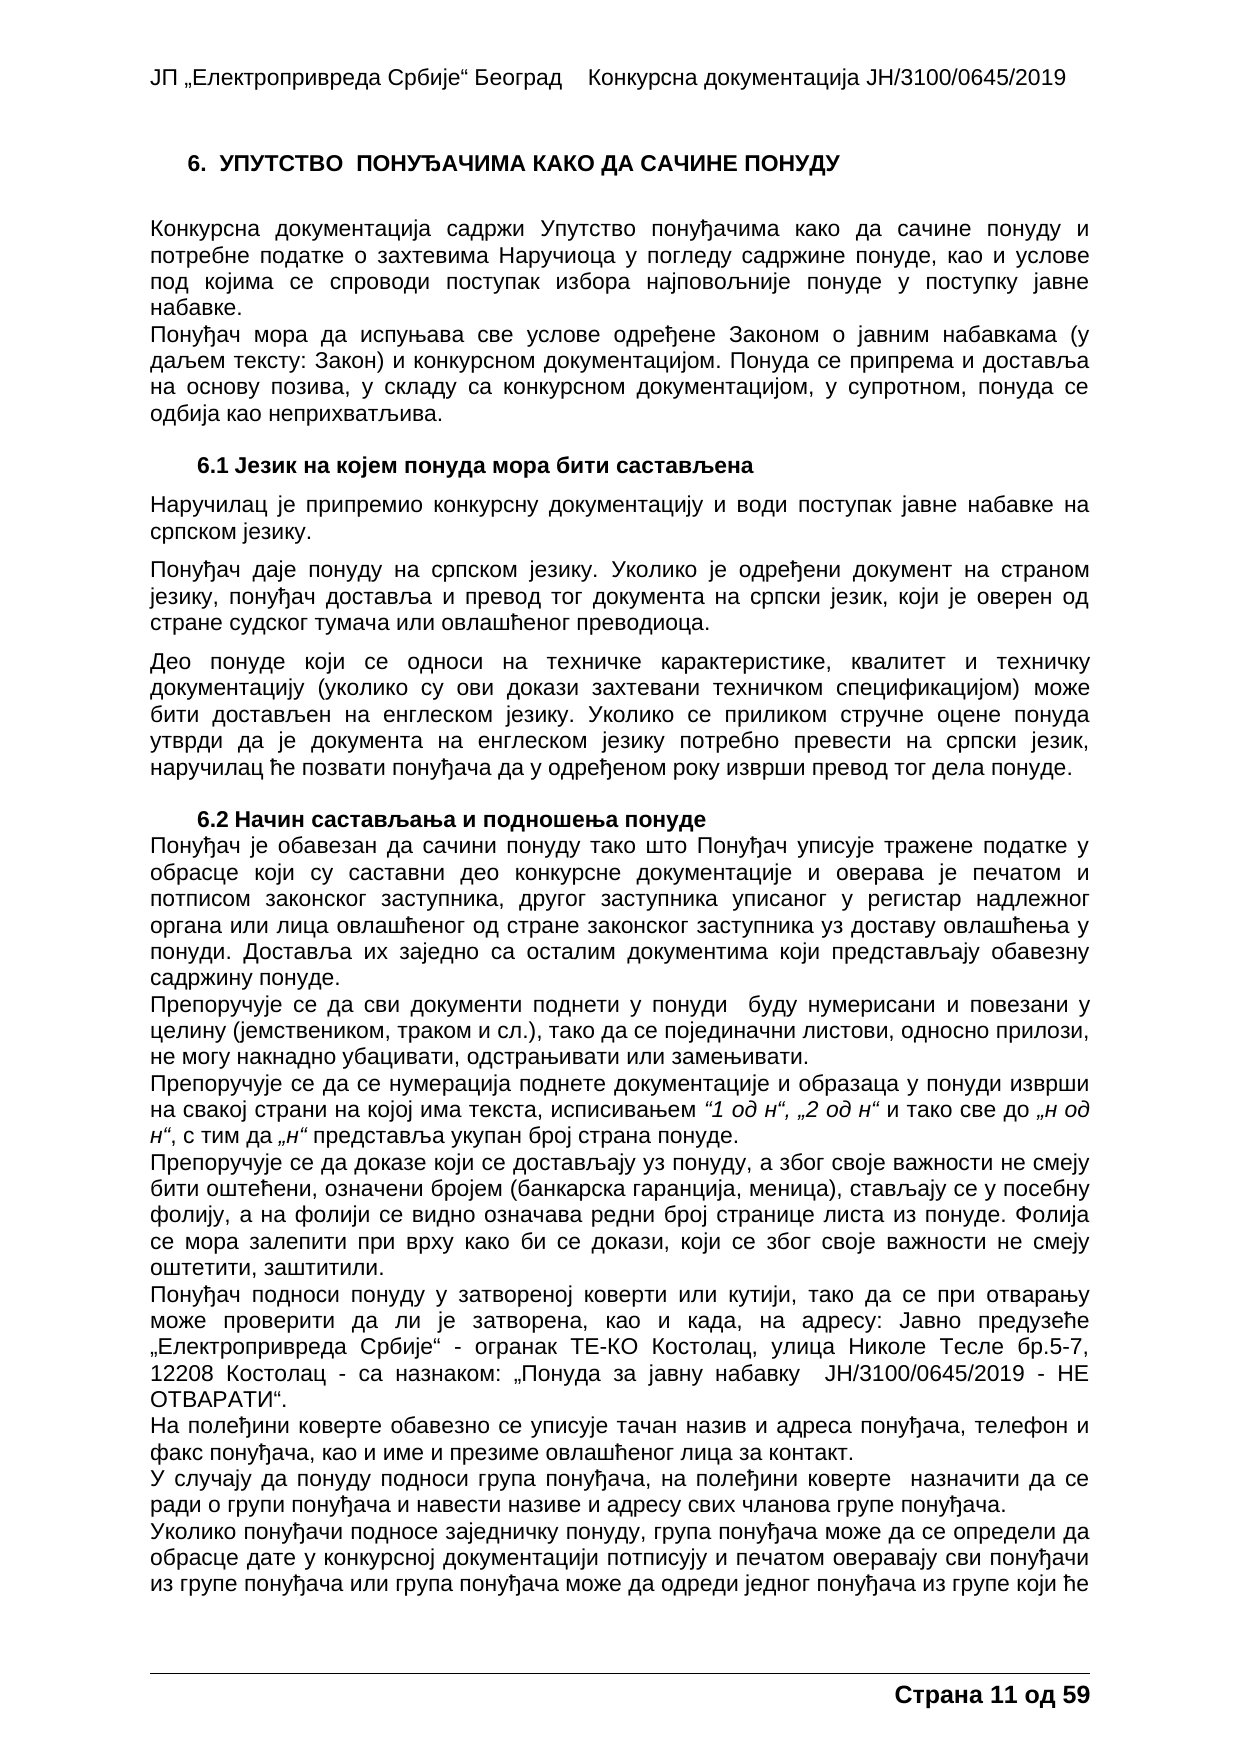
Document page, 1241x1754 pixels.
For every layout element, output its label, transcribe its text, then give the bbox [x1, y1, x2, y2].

text Наручилац је припремио конкурсну документацију и води поступак јавне набавке на српском језику. [150, 491, 1090, 544]
text Препоручује се да се нумерација поднете документације и образаца у понуди изврши на свакоj страни на којој има текста, исписивањем “1 од н“, „2 од н“ и тако све до „н од н“, с тим да „н“ представља укупан број страна понуде. [150, 1070, 1090, 1149]
text Део понуде који се односи на техничке карактеристике, квалитет и техничку документацију (уколико су ови докази захтевани техничком спецификацијом) може бити достављен на енглеском језику. Уколико се приликом стручне оцене понуда утврди да је документа на енглеском језику потребно превести на српски језик, наручилац ће позвати понуђача да у одређеном року изврши превод тог дела понуде. [150, 648, 1090, 780]
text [150, 1518, 1090, 1597]
text У случају да понуду подноси група понуђача, на полеђини коверте назначити да се ради о групи понуђача и навести називе и адресу свих чланова групе понуђача. [150, 1465, 1090, 1518]
text Препоручује се да сви документи поднети у понуди буду нумерисани и повезани у целину (јемствеником, траком и сл.), тако да се појединачни листови, односно прилози, не могу накнадно убацивати, одстрањивати или замењивати. [150, 991, 1090, 1070]
text Конкурсна документација садржи Упутство понуђачима како да сачине понуду и потребне податке о захтевима Наручиоца у погледу садржине понуде, као и услове под којима се спроводи поступак избора најповољније понуде у поступку јавне набавке. [150, 215, 1090, 321]
text На полеђини коверте обавезно се уписује тачан назив и адреса понуђача, телефон и факс понуђача, као и име и презиме овлашћеног лица за контакт. [150, 1412, 1090, 1465]
text Понуђач даје понуду на српском језику. Уколико је одређени документ на страном језику, понуђач доставља и превод тог документа на српски језик, који је оверен од стране судског тумача или овлашћеног преводиоца. [150, 556, 1090, 636]
text Понуђач мора да испуњава све услове одређене Законом о јавним набавкама (у даљем тексту: Закон) и конкурсном документацијом. Понуда се припрема и доставља на основу позива, у складу са конкурсном документацијом, у супротном, понуда се одбија као неприхватљива. [150, 321, 1090, 426]
list Начин састављања и подношења понуде [197, 806, 1090, 832]
list Језик на којем понуда мора бити састављена [197, 452, 1090, 479]
text Препоручује се да доказе који се достављају уз понуду, а због своје важности не смеју бити оштећени, означени бројем (банкарска гаранција, меница), стављају се у посебну фолију, а на фолији се видно означава редни број странице листа из понуде. Фолија се мора залепити при врху како би се докази, који се због своје важности не смеју оштетити, заштитили. [150, 1149, 1090, 1281]
text Понуђач је обавезан да сачини понуду тако што Понуђач уписује тражене податке у обрасце који су саставни део конкурсне документације и оверава је печатом и потписом законског заступника, другог заступника уписаног у регистар надлежног органа или лица овлашћеног од стране законског заступника уз доставу овлашћења у понуди. Доставља их заједно са осталим документима који представљају обавезну садржину понуде. [150, 832, 1090, 991]
text 6. УПУТСТВО ПОНУЂАЧИМА КАКО ДА САЧИНЕ ПОНУДУ [187, 150, 1090, 176]
text Понуђач подноси понуду у затвореној коверти или кутији, тако да се при отварању може проверити да ли је затворена, као и када, на адресу: Јавно предузеће „Електропривреда Србије“ - огранак ТЕ-КО Костолац, улица Николе Тесле бр.5-7, 12208 Костолац - са назнаком: „Понуда за јавну набавку ЈН/3100/0645/2019 - НЕ ОТВАРАТИ“. [150, 1281, 1090, 1412]
